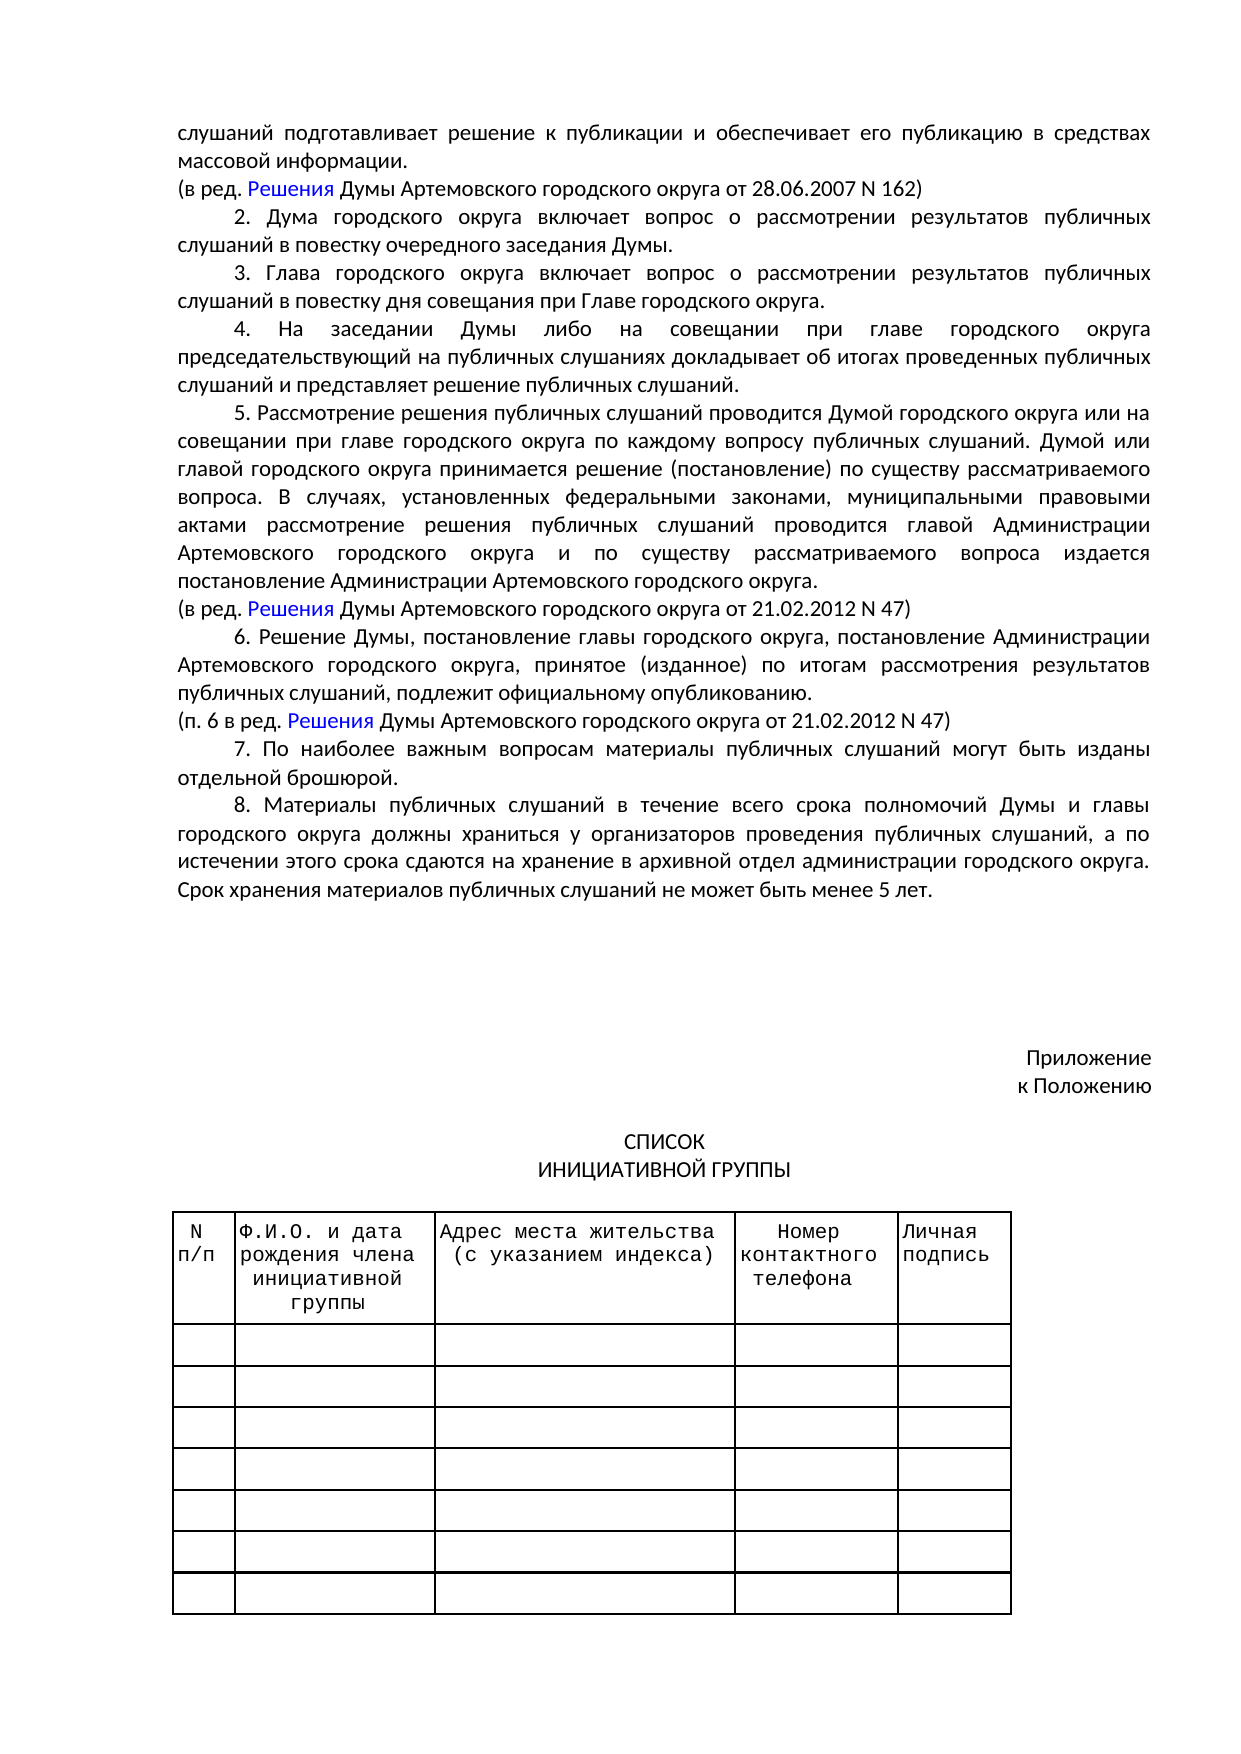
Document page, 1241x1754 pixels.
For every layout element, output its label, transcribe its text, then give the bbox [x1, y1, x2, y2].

text 4. На заседании Думы либо на совещании при главе городского округа председательствующий на публичных слушаниях докладывает об итогах проведенных публичных слушаний и представляет решение публичных слушаний. [177, 314, 1152, 398]
table_cell [174, 1532, 234, 1571]
table_cell [436, 1532, 734, 1571]
table_cell [174, 1491, 234, 1530]
text к Положению [177, 1071, 1152, 1099]
table_cell [174, 1408, 234, 1447]
text СПИСОК [177, 1127, 1152, 1155]
table_header Номер контактного телефона [736, 1213, 897, 1323]
table_cell [174, 1574, 234, 1613]
table_cell [174, 1367, 234, 1406]
table_cell [236, 1408, 434, 1447]
table_cell [174, 1449, 234, 1489]
table_cell [236, 1532, 434, 1571]
text 3. Глава городского округа включает вопрос о рассмотрении результатов публичных слушаний в повестку дня совещания при Главе городского округа. [177, 258, 1152, 314]
text 8. Материалы публичных слушаний в течение всего срока полномочий Думы и главы городского округа должны храниться у организаторов проведения публичных слушаний, а по истечении этого срока сдаются на хранение в архивной отдел администрации городского округа. Срок хранения материалов публичных слушаний не может быть менее 5 лет. [177, 791, 1152, 903]
table_cell [899, 1408, 1010, 1447]
table_cell [236, 1574, 434, 1613]
table_cell [899, 1574, 1010, 1613]
table_cell [436, 1449, 734, 1489]
table_cell [899, 1367, 1010, 1406]
text 2. Дума городского округа включает вопрос о рассмотрении результатов публичных слушаний в повестку очередного заседания Думы. [177, 202, 1152, 258]
table_header N п/п [174, 1213, 234, 1323]
table_cell [736, 1408, 897, 1447]
table_cell [899, 1532, 1010, 1571]
text Приложение [177, 1043, 1152, 1071]
table_cell [236, 1325, 434, 1364]
text (в ред. Решения Думы Артемовского городского округа от 28.06.2007 N 162) [177, 174, 1152, 202]
table_cell [236, 1449, 434, 1489]
text 7. По наиболее важным вопросам материалы публичных слушаний могут быть изданы отдельной брошюрой. [177, 734, 1152, 791]
table_cell [736, 1574, 897, 1613]
table_cell [899, 1449, 1010, 1489]
table_header Адрес места жительства (с указанием индекса) [436, 1213, 734, 1323]
table_cell [174, 1325, 234, 1364]
table_cell [899, 1325, 1010, 1364]
table_header Ф.И.О. и дата рождения члена инициативной группы [236, 1213, 434, 1323]
table_cell [436, 1325, 734, 1364]
table_cell [736, 1325, 897, 1364]
table_cell [736, 1532, 897, 1571]
text ИНИЦИАТИВНОЙ ГРУППЫ [177, 1155, 1152, 1183]
table_cell [436, 1574, 734, 1613]
table_cell [736, 1491, 897, 1530]
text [177, 118, 1152, 174]
text (в ред. Решения Думы Артемовского городского округа от 21.02.2012 N 47) [177, 594, 1152, 622]
table_cell [899, 1491, 1010, 1530]
table_cell [436, 1491, 734, 1530]
table_cell [436, 1367, 734, 1406]
table_cell [736, 1449, 897, 1489]
table_cell [236, 1367, 434, 1406]
text (п. 6 в ред. Решения Думы Артемовского городского округа от 21.02.2012 N 47) [177, 707, 1152, 734]
table_header Личная подпись [899, 1213, 1010, 1323]
text 6. Решение Думы, постановление главы городского округа, постановление Администрации Артемовского городского округа, принятое (изданное) по итогам рассмотрения результатов публичных слушаний, подлежит официальному опубликованию. [177, 622, 1152, 707]
table_cell [736, 1367, 897, 1406]
text 5. Рассмотрение решения публичных слушаний проводится Думой городского округа или на совещании при главе городского округа по каждому вопросу публичных слушаний. Думой или главой городского округа принимается решение (постановление) по существу рассматриваемого вопроса. В случаях, установленных федеральными законами, муниципальными правовыми актами рассмотрение решения публичных слушаний проводится главой Администрации Артемовского городского округа и по существу рассматриваемого вопроса издается постановление Администрации Артемовского городского округа. [177, 398, 1152, 594]
table_cell [436, 1408, 734, 1447]
table_cell [236, 1491, 434, 1530]
